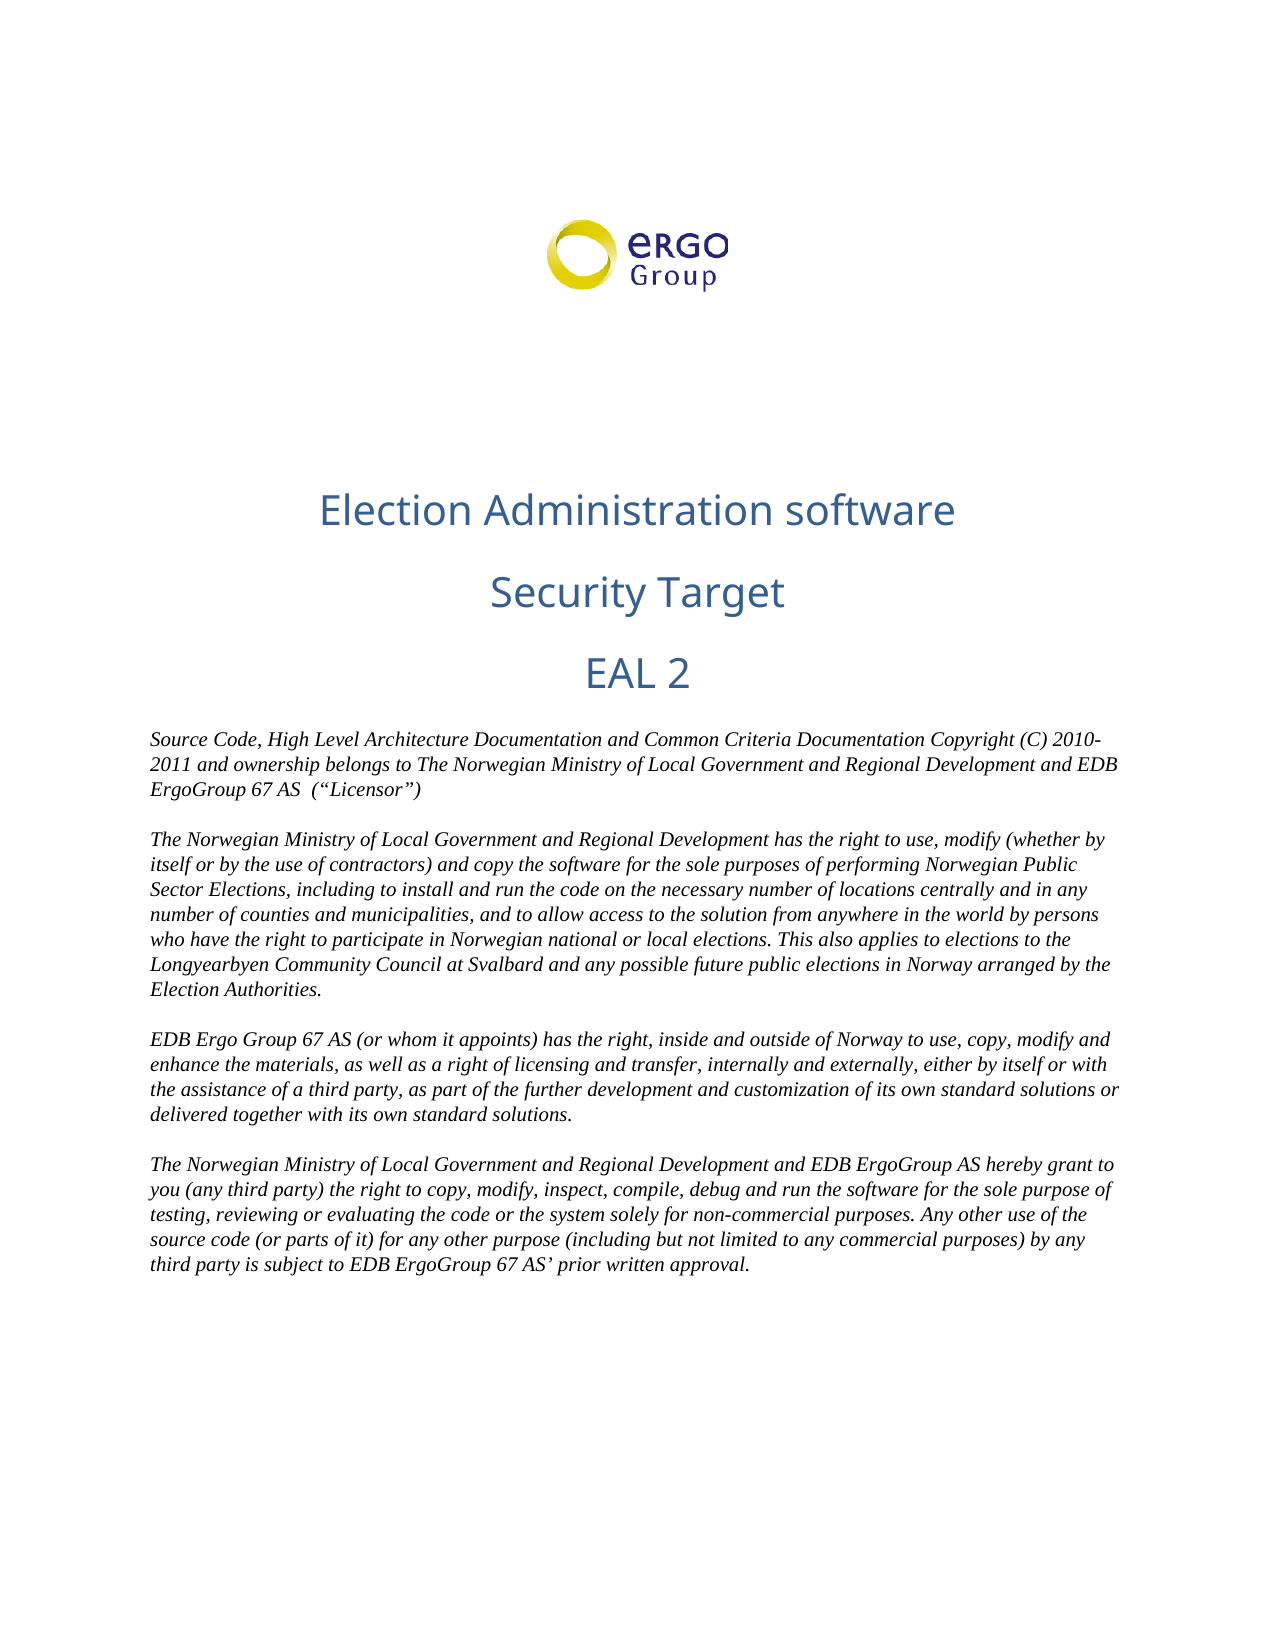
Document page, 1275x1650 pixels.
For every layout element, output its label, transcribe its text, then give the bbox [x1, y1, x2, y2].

text Election Administration software [150, 481, 1125, 537]
text Source Code, High Level Architecture Documentation and Common Criteria Documentation Copyright (C) 2010-2011 and ownership belongs to The Norwegian Ministry of Local Government and Regional Development and EDB ErgoGroup 67 AS (“Licensor”) [150, 726, 1125, 801]
text EAL 2 [150, 644, 1125, 701]
picture [547, 215, 728, 293]
text Security Target [150, 562, 1125, 619]
text The Norwegian Ministry of Local Government and Regional Development and EDB ErgoGroup AS hereby grant to you (any third party) the right to copy, modify, inspect, compile, debug and run the software for the sole purpose of testing, reviewing or evaluating the code or the system solely for non-commercial purposes. Any other use of the source code (or parts of it) for any other purpose (including but not limited to any commercial purposes) by any third party is subject to EDB ErgoGroup 67 AS’ prior written approval. [150, 1151, 1125, 1276]
text EDB Ergo Group 67 AS (or whom it appoints) has the right, inside and outside of Norway to use, copy, modify and enhance the materials, as well as a right of licensing and transfer, internally and externally, either by itself or with the assistance of a third party, as part of the further development and customization of its own standard solutions or delivered together with its own standard solutions. [150, 1026, 1125, 1126]
text The Norwegian Ministry of Local Government and Regional Development has the right to use, modify (whether by itself or by the use of contractors) and copy the software for the sole purposes of performing Norwegian Public Sector Elections, including to install and run the code on the necessary number of locations centrally and in any number of counties and municipalities, and to allow access to the solution from anywhere in the world by persons who have the right to participate in Norwegian national or local elections. This also applies to elections to the Longyearbyen Community Council at Svalbard and any possible future public elections in Norway arranged by the Election Authorities. [150, 826, 1125, 1001]
